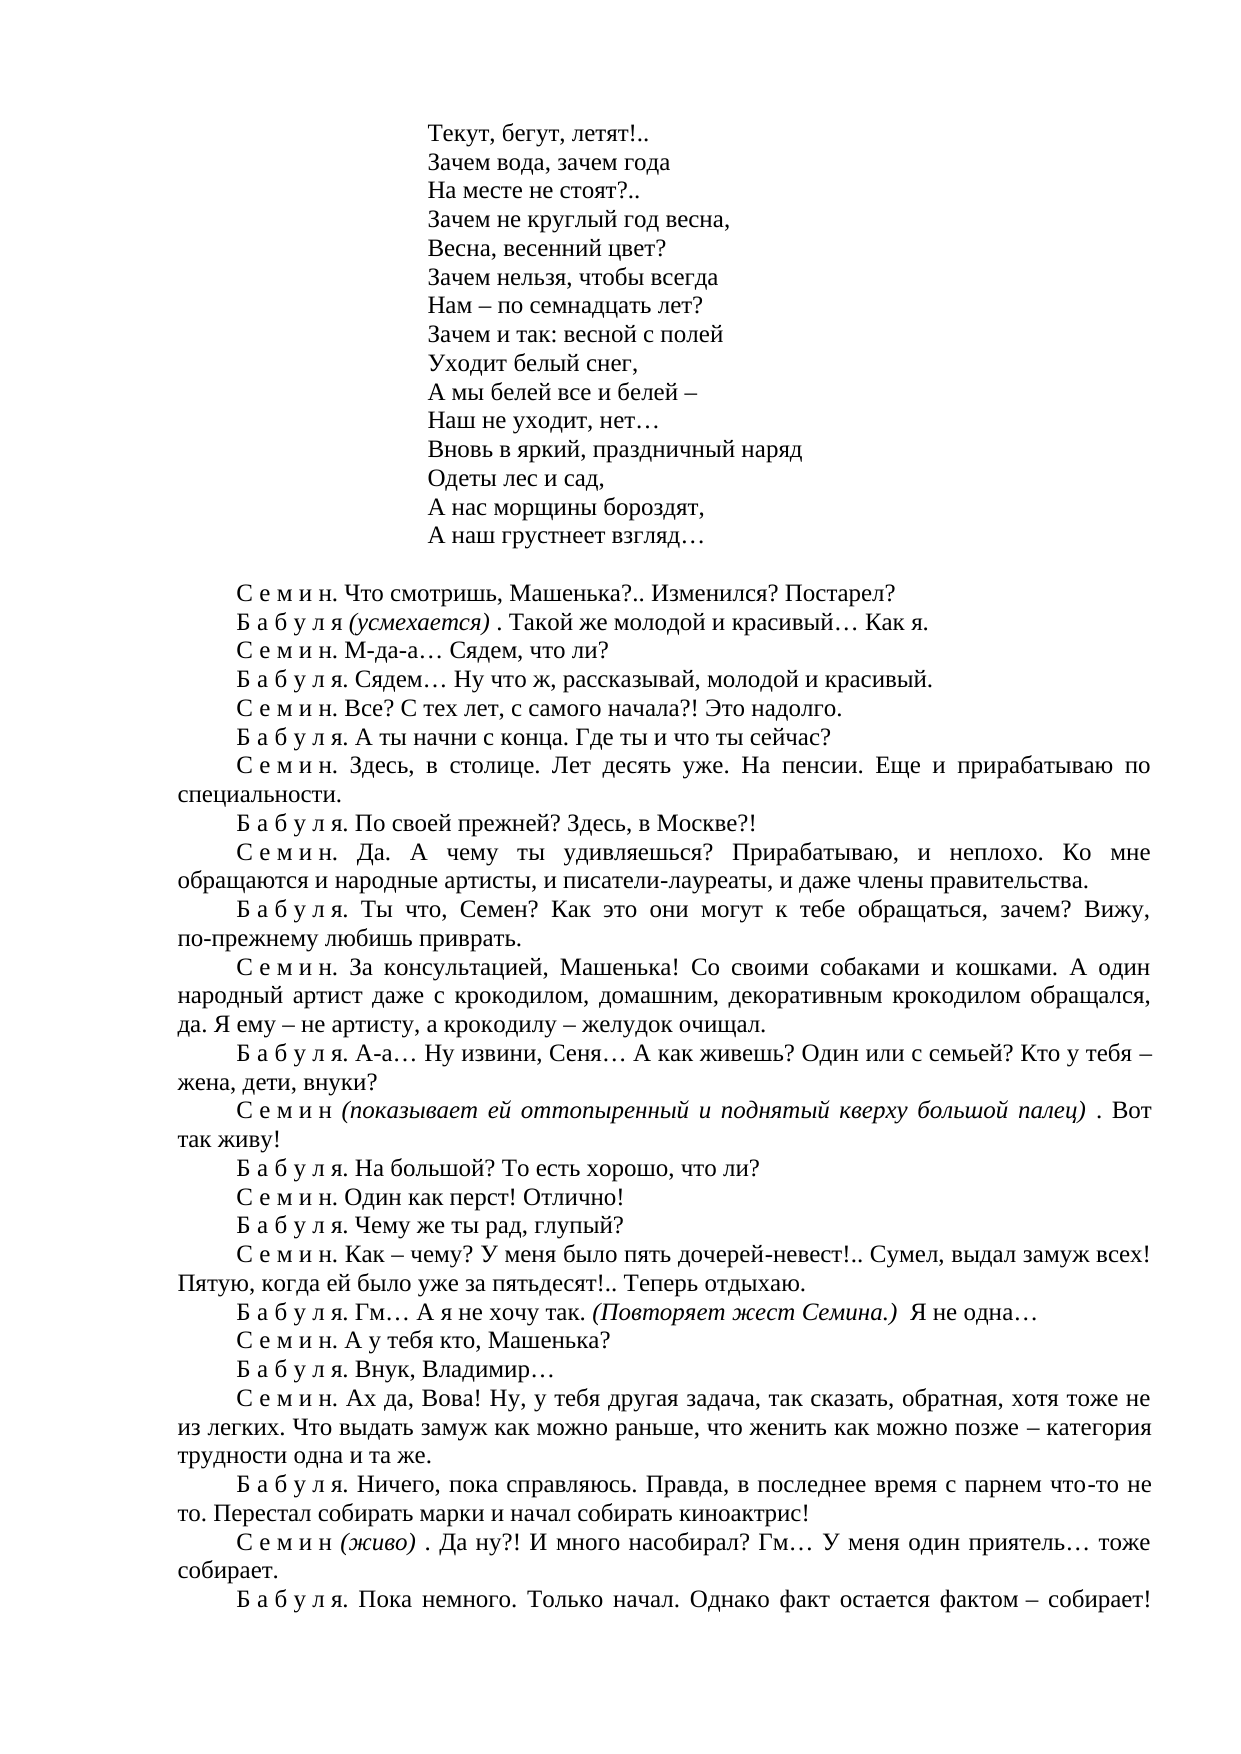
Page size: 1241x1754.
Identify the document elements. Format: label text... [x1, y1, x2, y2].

text Наш не уходит, нет… [386, 406, 1089, 434]
text Зачем не круглый год весна, [386, 204, 1089, 233]
text Б а б у л я. По своей прежней? Здесь, в Москве?! [177, 808, 1152, 837]
text Зачем вода, зачем года [386, 147, 1089, 176]
text А нас морщины бороздят, [386, 492, 1089, 521]
text Б а б у л я. Ничего, пока справляюсь. Правда, в последнее время с парнем что-то не то. Перестал собирать марки и начал собирать киноактрис! [177, 1469, 1152, 1527]
text Зачем нельзя, чтобы всегда [386, 262, 1089, 291]
text А наш грустнеет взгляд… [386, 521, 1089, 549]
text С е м и н. Здесь, в столице. Лет десять уже. На пенсии. Еще и прирабатываю по специальности. [177, 751, 1152, 808]
text Б а б у л я. Гм… А я не хочу так. (Повторяет жест Семина.) Я не одна… [177, 1297, 1152, 1326]
text Вновь в яркий, праздничный наряд [386, 434, 1089, 463]
text Нам – по семнадцать лет? [386, 291, 1089, 319]
text Одеты лес и сад, [386, 463, 1089, 492]
text Б а б у л я. Внук, Владимир… [177, 1354, 1152, 1383]
text Б а б у л я. Ты что, Семен? Как это они могут к тебе обращаться, зачем? Вижу, по-прежнему любишь приврать. [177, 894, 1152, 952]
text С е м и н. Ах да, Вова! Ну, у тебя другая задача, так сказать, обратная, хотя тоже не из легких. Что выдать замуж как можно раньше, что женить как можно позже – категория трудности одна и та же. [177, 1383, 1152, 1469]
text С е м и н. За консультацией, Машенька! Со своими собаками и кошками. А один народный артист даже с крокодилом, домашним, декоративным крокодилом обращался, да. Я ему – не артисту, а крокодилу – желудок очищал. [177, 952, 1152, 1038]
text Б а б у л я. На большой? То есть хорошо, что ли? [177, 1153, 1152, 1182]
text Весна, весенний цвет? [386, 233, 1089, 262]
text Б а б у л я (усмехается) . Такой же молодой и красивый… Как я. [177, 607, 1152, 636]
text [177, 1584, 1152, 1613]
text С е м и н (показывает ей оттопыренный и поднятый кверху большой палец) . Вот так живу! [177, 1096, 1152, 1153]
text Текут, бегут, летят!.. [386, 118, 1089, 147]
text Зачем и так: весной с полей [386, 319, 1089, 348]
text Б а б у л я. А-а… Ну извини, Сеня… А как живешь? Один или с семьей? Кто у тебя – жена, дети, внуки? [177, 1038, 1152, 1096]
text С е м и н. Как – чему? У меня было пять дочерей-невест!.. Сумел, выдал замуж всех! Пятую, когда ей было уже за пятьдесят!.. Теперь отдыхаю. [177, 1239, 1152, 1297]
text С е м и н. Да. А чему ты удивляешься? Прирабатываю, и неплохо. Ко мне обращаются и народные артисты, и писатели-лауреаты, и даже члены правительства. [177, 837, 1152, 894]
text Уходит белый снег, [386, 348, 1089, 377]
text Б а б у л я. Чему же ты рад, глупый? [177, 1211, 1152, 1239]
text С е м и н. Все? С тех лет, с самого начала?! Это надолго. [177, 693, 1152, 722]
text А мы белей все и белей – [386, 377, 1089, 406]
text С е м и н. Один как перст! Отлично! [177, 1182, 1152, 1211]
text На месте не стоят?.. [386, 176, 1089, 204]
text С е м и н. М-да-а… Сядем, что ли? [177, 636, 1152, 664]
text С е м и н. Что смотришь, Машенька?.. Изменился? Постарел? [177, 578, 1152, 607]
text Б а б у л я. А ты начни с конца. Где ты и что ты сейчас? [177, 722, 1152, 751]
text С е м и н. А у тебя кто, Машенька? [177, 1326, 1152, 1354]
text С е м и н (живо) . Да ну?! И много насобирал? Гм… У меня один приятель… тоже собирает. [177, 1527, 1152, 1584]
text Б а б у л я. Сядем… Ну что ж, рассказывай, молодой и красивый. [177, 664, 1152, 693]
